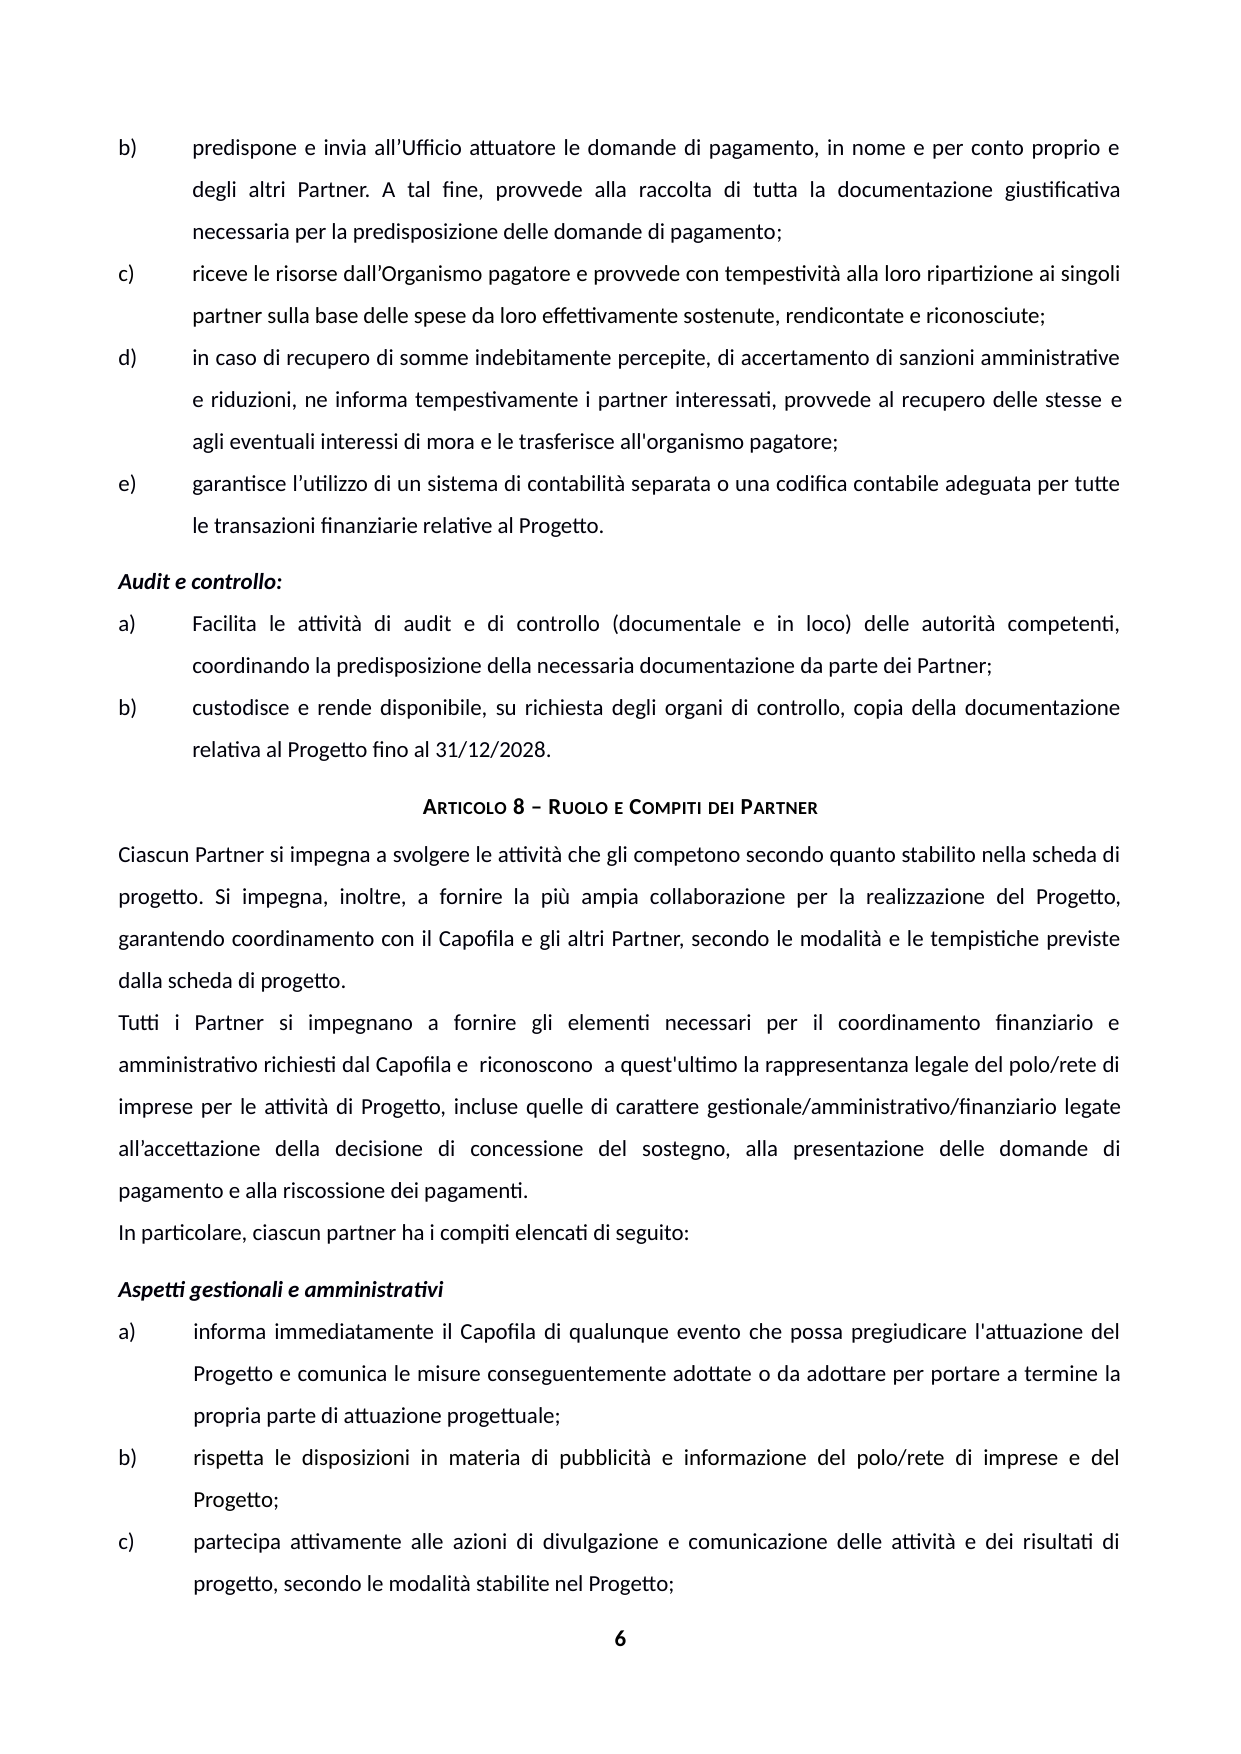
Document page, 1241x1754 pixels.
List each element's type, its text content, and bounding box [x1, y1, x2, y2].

text Tutti i Partner si impegnano a fornire gli elementi necessari per il coordinamento finanziario e amministrativo richiesti dal Capofila e riconoscono a quest'ultimo la rappresentanza legale del polo/rete di imprese per le attività di Progetto, incluse quelle di carattere gestionale/amministrativo/finanziario legate all’accettazione della decisione di concessione del sostegno, alla presentazione delle domande di pagamento e alla riscossione dei pagamenti. [118, 1008, 1122, 1204]
list predispone e invia all’Ufficio attuatore le domande di pagamento, in nome e per conto proprio e degli altri Partner. A tal fine, provvede alla raccolta di tutta la documentazione giustificativa necessaria per la predisposizione delle domande di pagamento; [118, 133, 1122, 245]
list custodisce e rende disponibile, su richiesta degli organi di controllo, copia della documentazione relativa al Progetto fino al 31/12/2028. [118, 693, 1122, 763]
text Ciascun Partner si impegna a svolgere le attività che gli competono secondo quanto stabilito nella scheda di progetto. Si impegna, inoltre, a fornire la più ampia collaborazione per la realizzazione del Progetto, garantendo coordinamento con il Capofila e gli altri Partner, secondo le modalità e le tempistiche previste dalla scheda di progetto. [118, 840, 1122, 994]
list informa immediatamente il Capofila di qualunque evento che possa pregiudicare l'attuazione del Progetto e comunica le misure conseguentemente adottate o da adottare per portare a termine la propria parte di attuazione progettuale; [118, 1317, 1122, 1429]
list Facilita le attività di audit e di controllo (documentale e in loco) delle autorità competenti, coordinando la predisposizione della necessaria documentazione da parte dei Partner; [118, 609, 1122, 679]
text In particolare, ciascun partner ha i compiti elencati di seguito: [118, 1218, 1122, 1246]
text Aspetti gestionali e amministrativi [118, 1275, 1122, 1303]
list riceve le risorse dall’Organismo pagatore e provvede con tempestività alla loro ripartizione ai singoli partner sulla base delle spese da loro effettivamente sostenute, rendicontate e riconosciute; [118, 259, 1122, 329]
list rispetta le disposizioni in materia di pubblicità e informazione del polo/rete di imprese e del Progetto; [118, 1443, 1122, 1513]
text Audit e controllo: [118, 567, 1122, 596]
list in caso di recupero di somme indebitamente percepite, di accertamento di sanzioni amministrative e riduzioni, ne informa tempestivamente i partner interessati, provvede al recupero delle stesse e agli eventuali interessi di mora e le trasferisce all'organismo pagatore; [118, 343, 1122, 455]
list garantisce l’utilizzo di un sistema di contabilità separata o una codifica contabile adeguata per tutte le transazioni finanziarie relative al Progetto. [118, 469, 1122, 539]
list partecipa attivamente alle azioni di divulgazione e comunicazione delle attività e dei risultati di progetto, secondo le modalità stabilite nel Progetto; [118, 1527, 1122, 1597]
text Articolo 8 – Ruolo e Compiti dei Partner [118, 792, 1122, 820]
